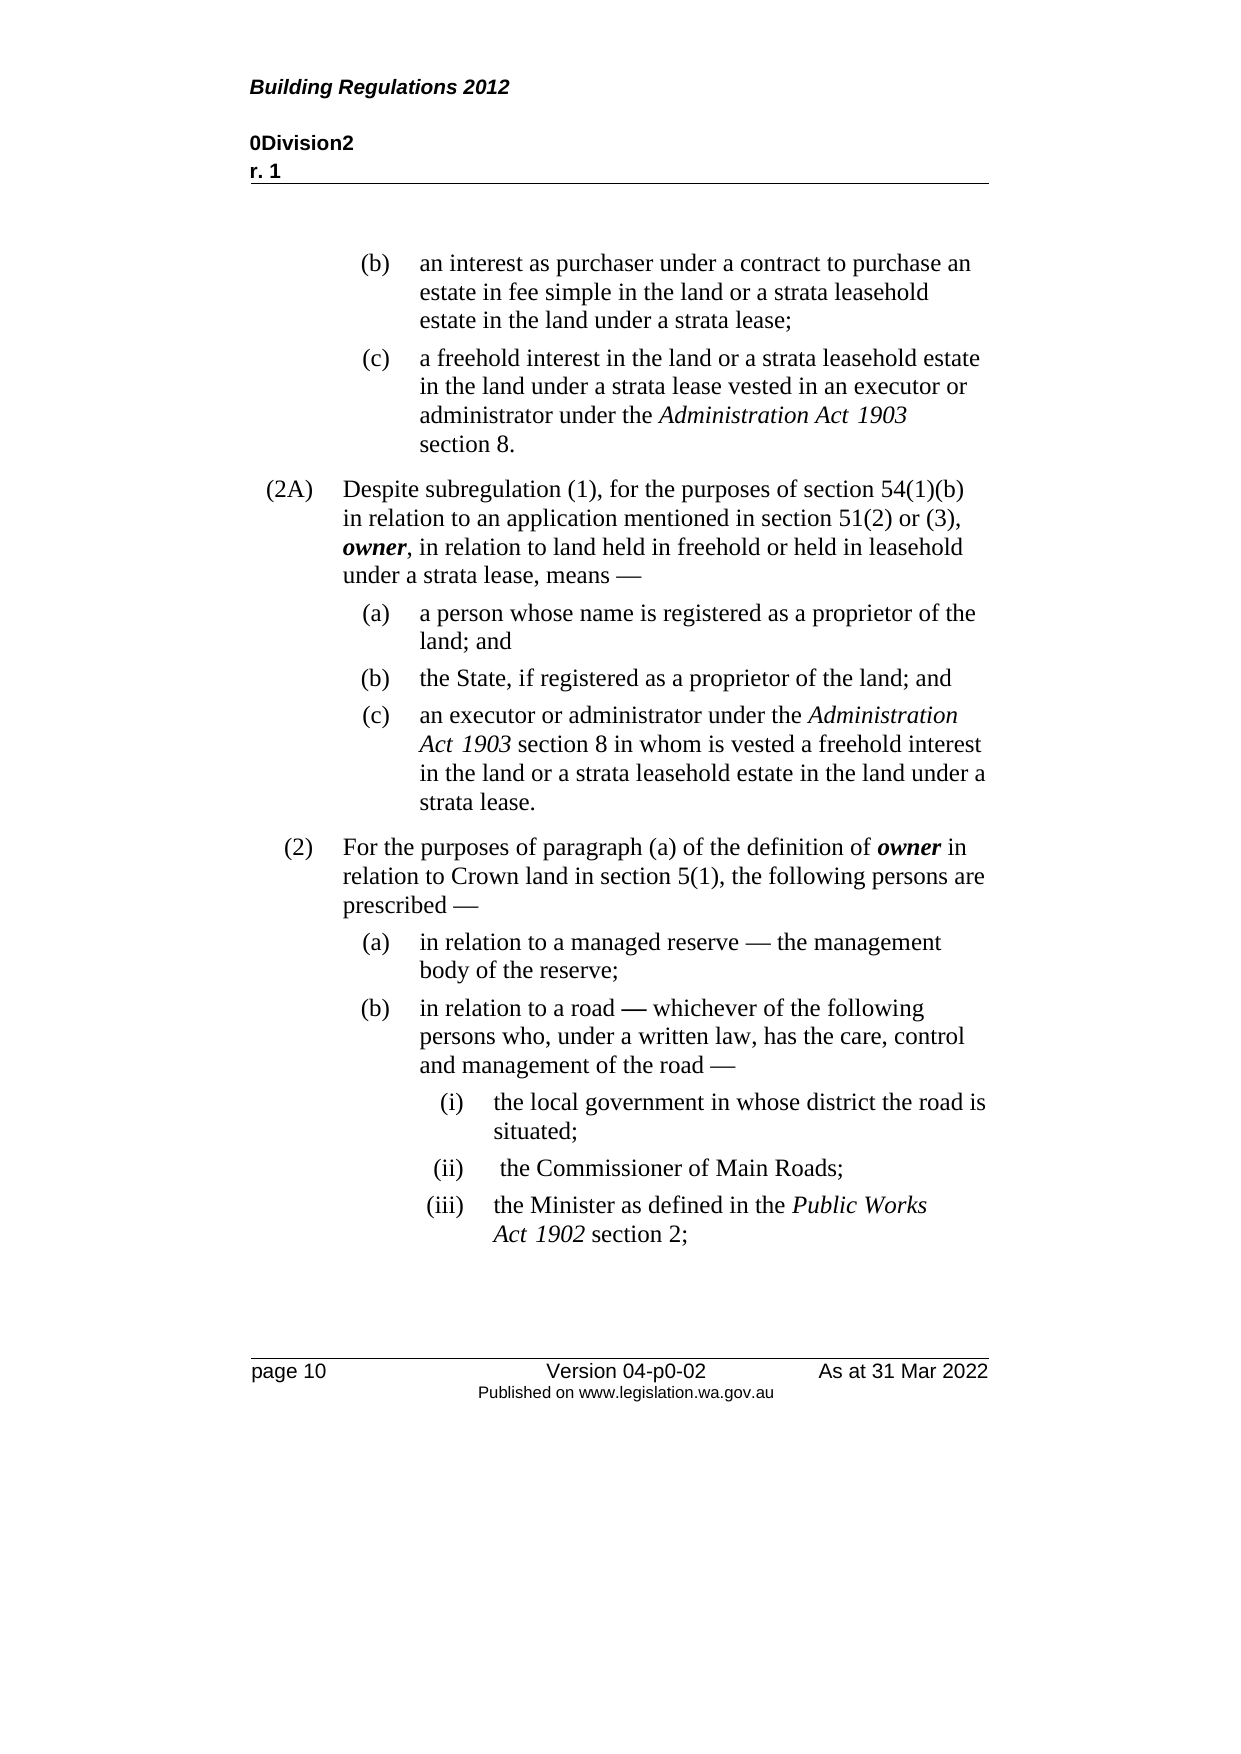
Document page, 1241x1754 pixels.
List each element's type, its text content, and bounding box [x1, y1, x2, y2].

text (b) in relation to a road — whichever of the following persons who, under a written law, has the care, control and management of the road — [251, 993, 989, 1079]
text (2A) Despite subregulation (1), for the purposes of section 54(1)(b) in relation to an application mentioned in section 51(2) or (3), owner, in relation to land held in freehold or held in leasehold under a strata lease, means — [251, 474, 989, 589]
text (a) in relation to a managed reserve — the management body of the reserve; [251, 927, 989, 984]
text (b) the State, if registered as a proprietor of the land; and [251, 663, 989, 692]
text (ii) the Commissioner of Main Roads; [251, 1153, 989, 1182]
text (2) For the purposes of paragraph (a) of the definition of owner in relation to Crown land in section 5(1), the following persons are prescribed — [251, 832, 989, 918]
text (c) an executor or administrator under the Administration Act 1903 section 8 in whom is vested a freehold interest in the land or a strata leasehold estate in the land under a strata lease. [251, 701, 989, 816]
text (a) a person whose name is registered as a proprietor of the land; and [251, 598, 989, 655]
text (b) an interest as purchaser under a contract to purchase an estate in fee simple in the land or a strata leasehold estate in the land under a strata lease; [251, 248, 989, 334]
text (c) a freehold interest in the land or a strata leasehold estate in the land under a strata lease vested in an executor or administrator under the Administration Act 1903 section 8. [251, 343, 989, 458]
text (iii) the Minister as defined in the Public Works Act 1902 section 2; [251, 1190, 989, 1248]
text (i) the local government in whose district the road is situated; [251, 1087, 989, 1145]
